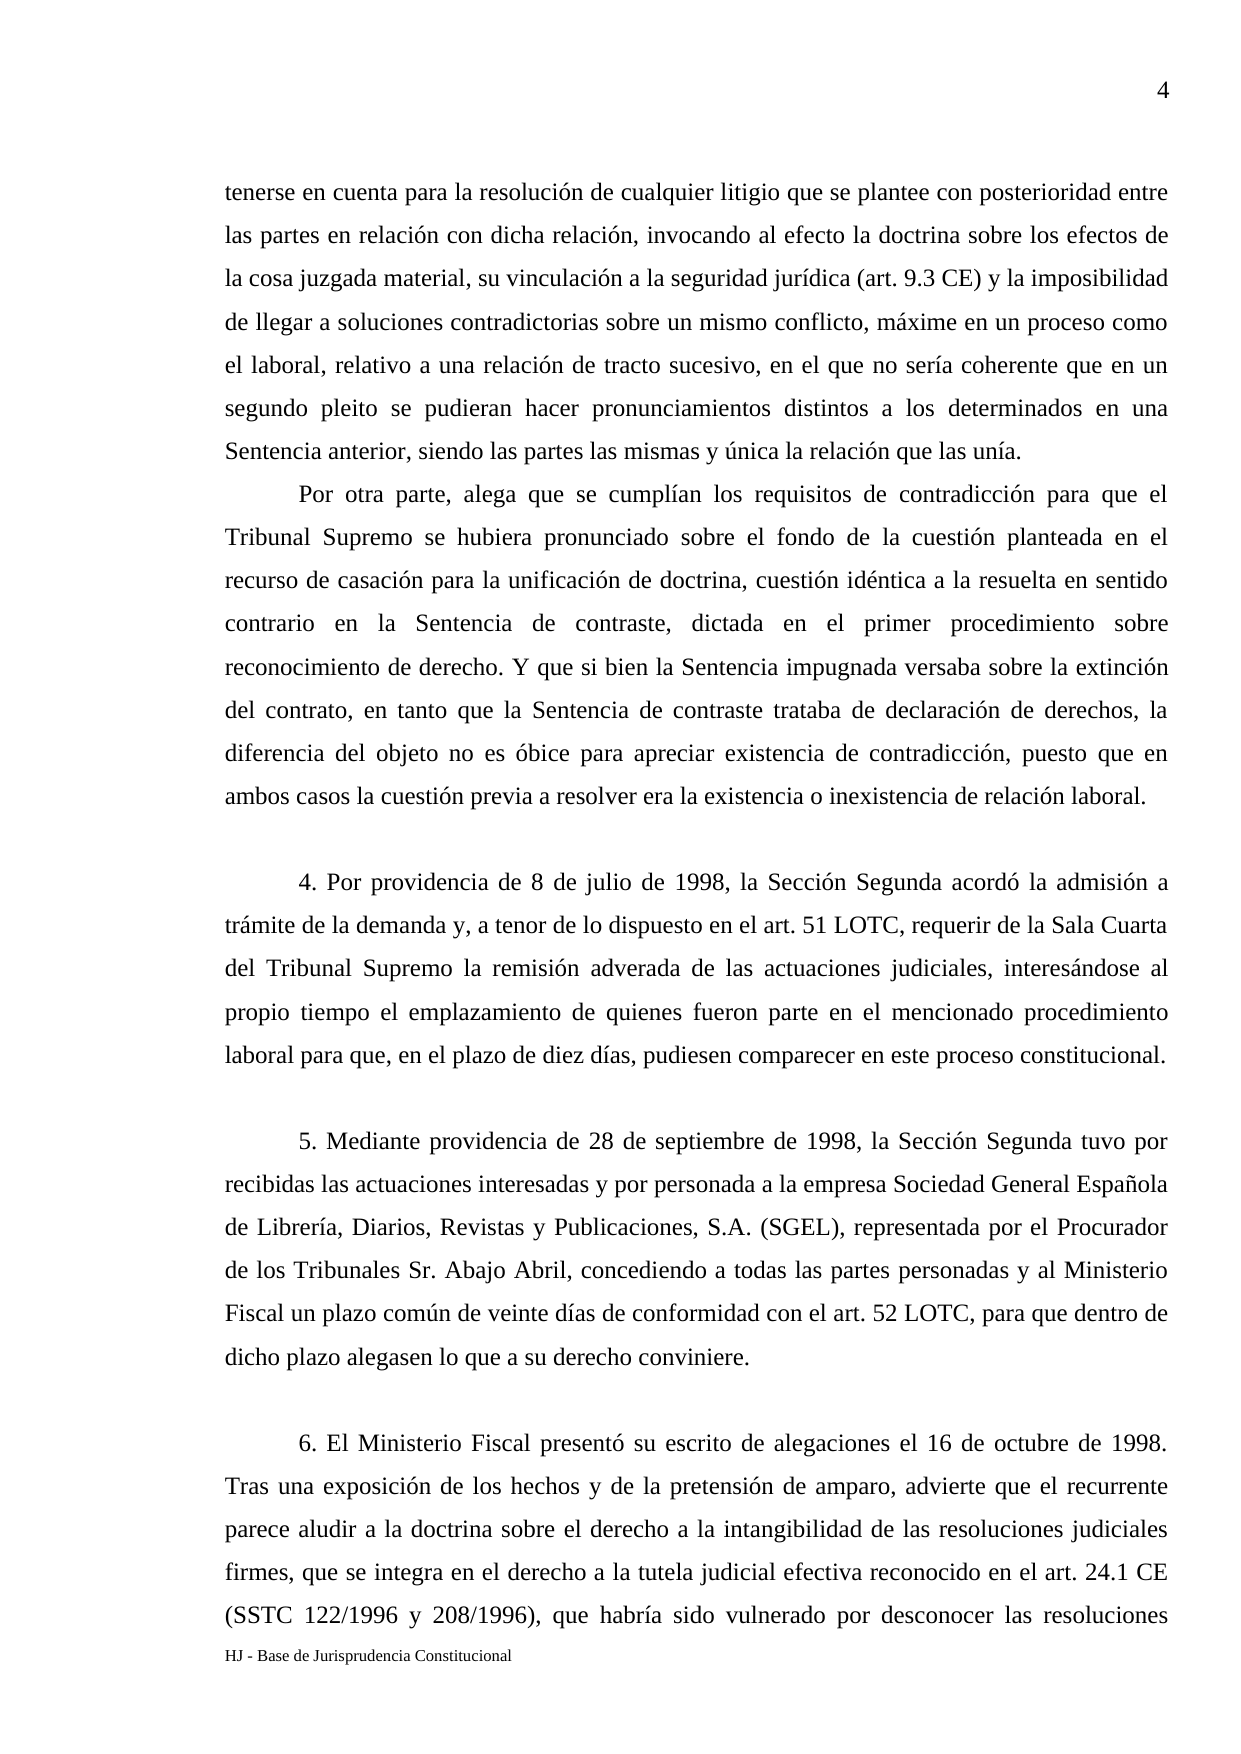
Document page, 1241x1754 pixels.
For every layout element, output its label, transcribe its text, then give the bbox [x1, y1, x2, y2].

text 5. Mediante providencia de 28 de septiembre de 1998, la Sección Segunda tuvo por recibidas las actuaciones interesadas y por personada a la empresa Sociedad General Española de Librería, Diarios, Revistas y Publicaciones, S.A. (SGEL), representada por el Procurador de los Tribunales Sr. Abajo Abril, concediendo a todas las partes personadas y al Ministerio Fiscal un plazo común de veinte días de conformidad con el art. 52 LOTC, para que dentro de dicho plazo alegasen lo que a su derecho conviniere. [224, 1126, 1169, 1370]
text Por otra parte, alega que se cumplían los requisitos de contradicción para que el Tribunal Supremo se hubiera pronunciado sobre el fondo de la cuestión planteada en el recurso de casación para la unificación de doctrina, cuestión idéntica a la resuelta en sentido contrario en la Sentencia de contraste, dictada en el primer procedimiento sobre reconocimiento de derecho. Y que si bien la Sentencia impugnada versaba sobre la extinción del contrato, en tanto que la Sentencia de contraste trataba de declaración de derechos, la diferencia del objeto no es óbice para apreciar existencia de contradicción, puesto que en ambos casos la cuestión previa a resolver era la existencia o inexistencia de relación laboral. [224, 479, 1169, 810]
text 4. Por providencia de 8 de julio de 1998, la Sección Segunda acordó la admisión a trámite de la demanda y, a tenor de lo dispuesto en el art. 51 LOTC, requerir de la Sala Cuarta del Tribunal Supremo la remisión adverada de las actuaciones judiciales, interesándose al propio tiempo el emplazamiento de quienes fueron parte en el mencionado procedimiento laboral para que, en el plazo de diez días, pudiesen comparecer en este proceso constitucional. [224, 867, 1169, 1068]
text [224, 177, 1169, 465]
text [224, 1428, 1169, 1629]
